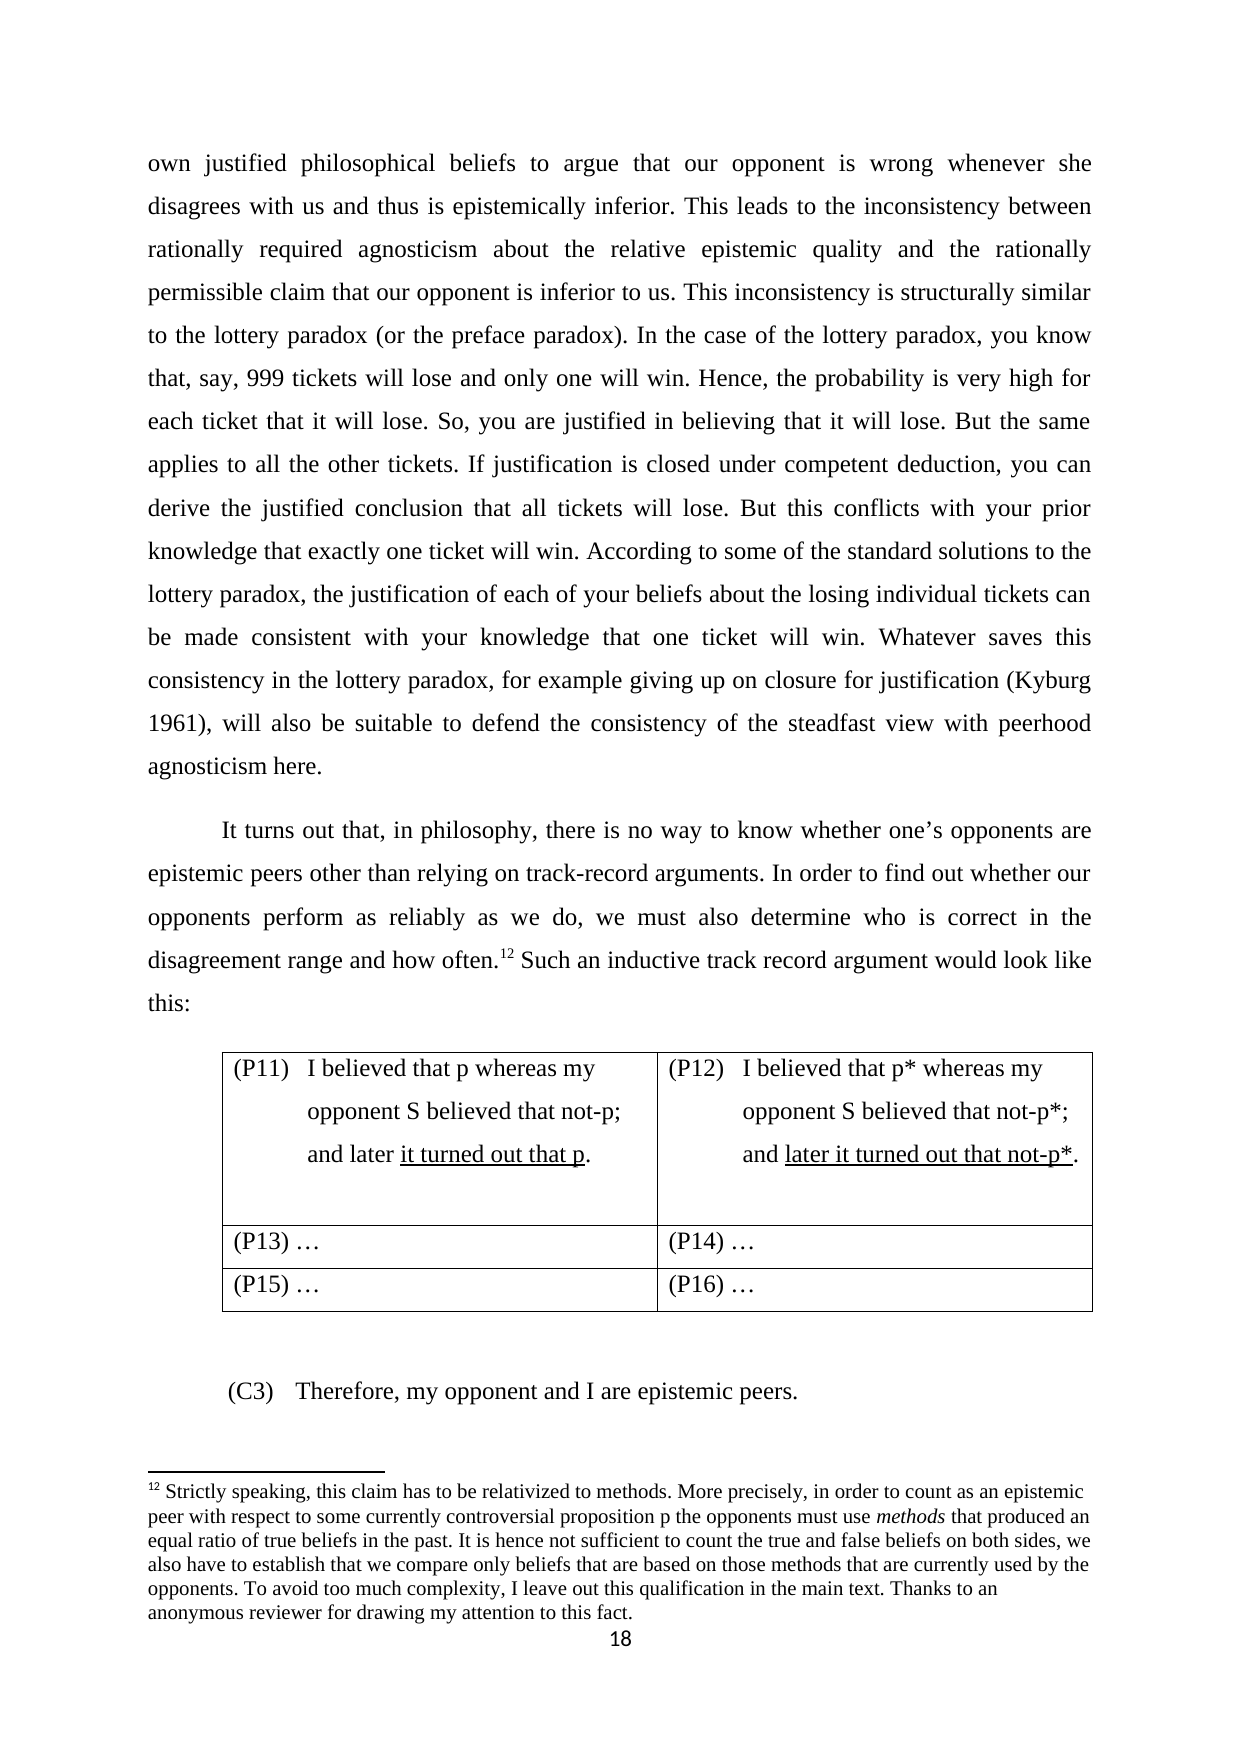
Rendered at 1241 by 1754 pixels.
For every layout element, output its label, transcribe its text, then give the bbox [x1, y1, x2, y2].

table_header (P11) I believed that p whereas my opponent S believed that not-p; and later it turned out that p. [223, 1053, 657, 1225]
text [148, 148, 1093, 780]
table_cell (P15) … [223, 1269, 657, 1311]
table_cell (P13) … [223, 1226, 657, 1268]
text It turns out that, in philosophy, there is no way to know whether one’s opponents are epistemic peers other than relying on track-record arguments. In order to find out whether our opponents perform as reliably as we do, we must also determine who is correct in the disagreement range and how often. Such an inductive track record argument would look like this: [148, 815, 1093, 1017]
table_header (P12) I believed that p* whereas my opponent S believed that not-p*; and later it turned out that not-p*. [658, 1053, 1092, 1225]
table_cell (P16) … [658, 1269, 1092, 1311]
table_cell (P14) … [658, 1226, 1092, 1268]
text (C3) Therefore, my opponent and I are epistemic peers. [148, 1376, 1093, 1405]
